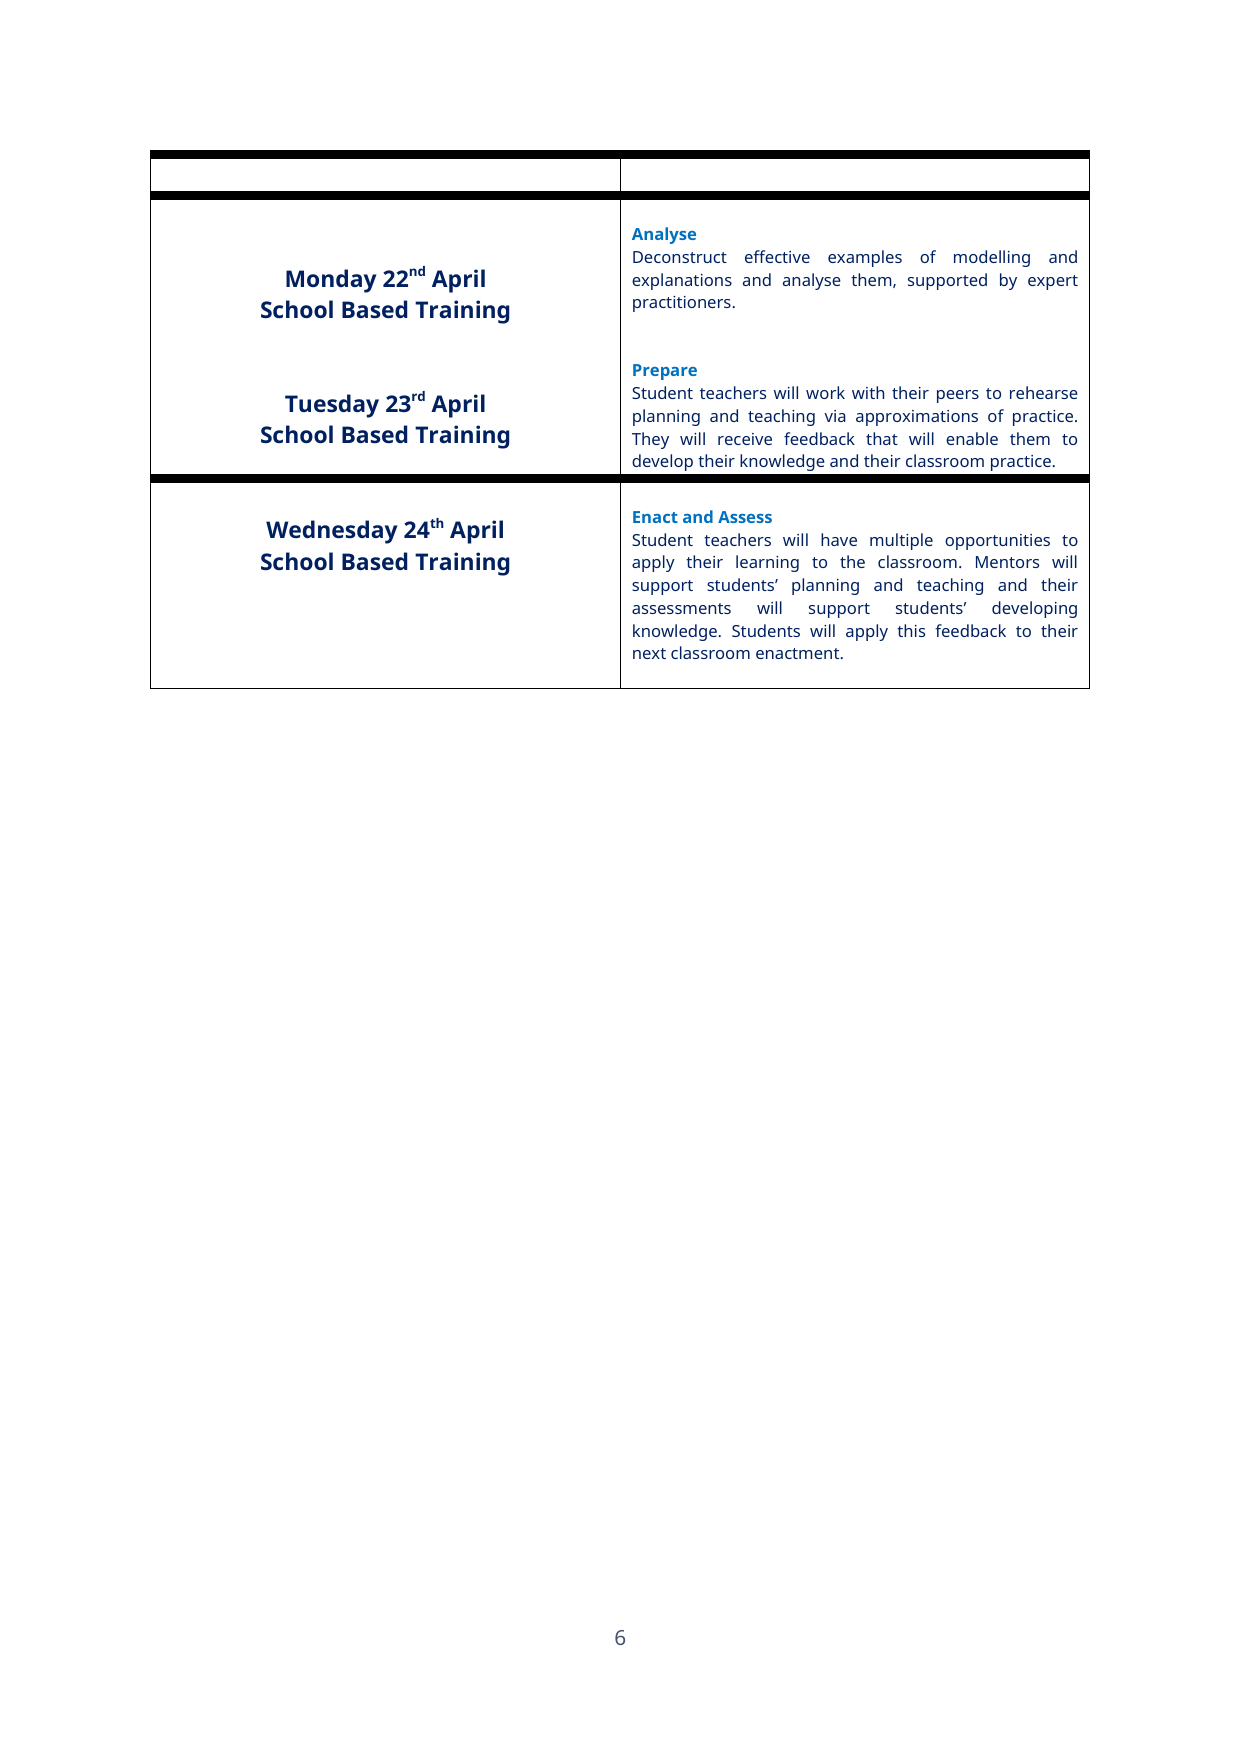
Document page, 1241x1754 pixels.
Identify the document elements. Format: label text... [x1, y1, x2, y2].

table_cell Wednesday 24th April School Based Training [151, 483, 620, 687]
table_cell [151, 159, 620, 191]
table_cell Analyse Deconstruct effective examples of modelling and explanations and analyse them, supported by expert practitioners. Prepare Student teachers will work with their peers to rehearse planning and teaching via approximations of practice. They will receive feedback that will enable them to develop their knowledge and their classroom practice. [621, 200, 1089, 474]
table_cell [621, 159, 1089, 191]
table_cell Enact and Assess Student teachers will have multiple opportunities to apply their learning to the classroom. Mentors will support students’ planning and teaching and their assessments will support students’ developing knowledge. Students will apply this feedback to their next classroom enactment. [621, 483, 1089, 687]
table_cell Monday 22nd April School Based Training Tuesday 23rd April School Based Training [151, 200, 620, 474]
